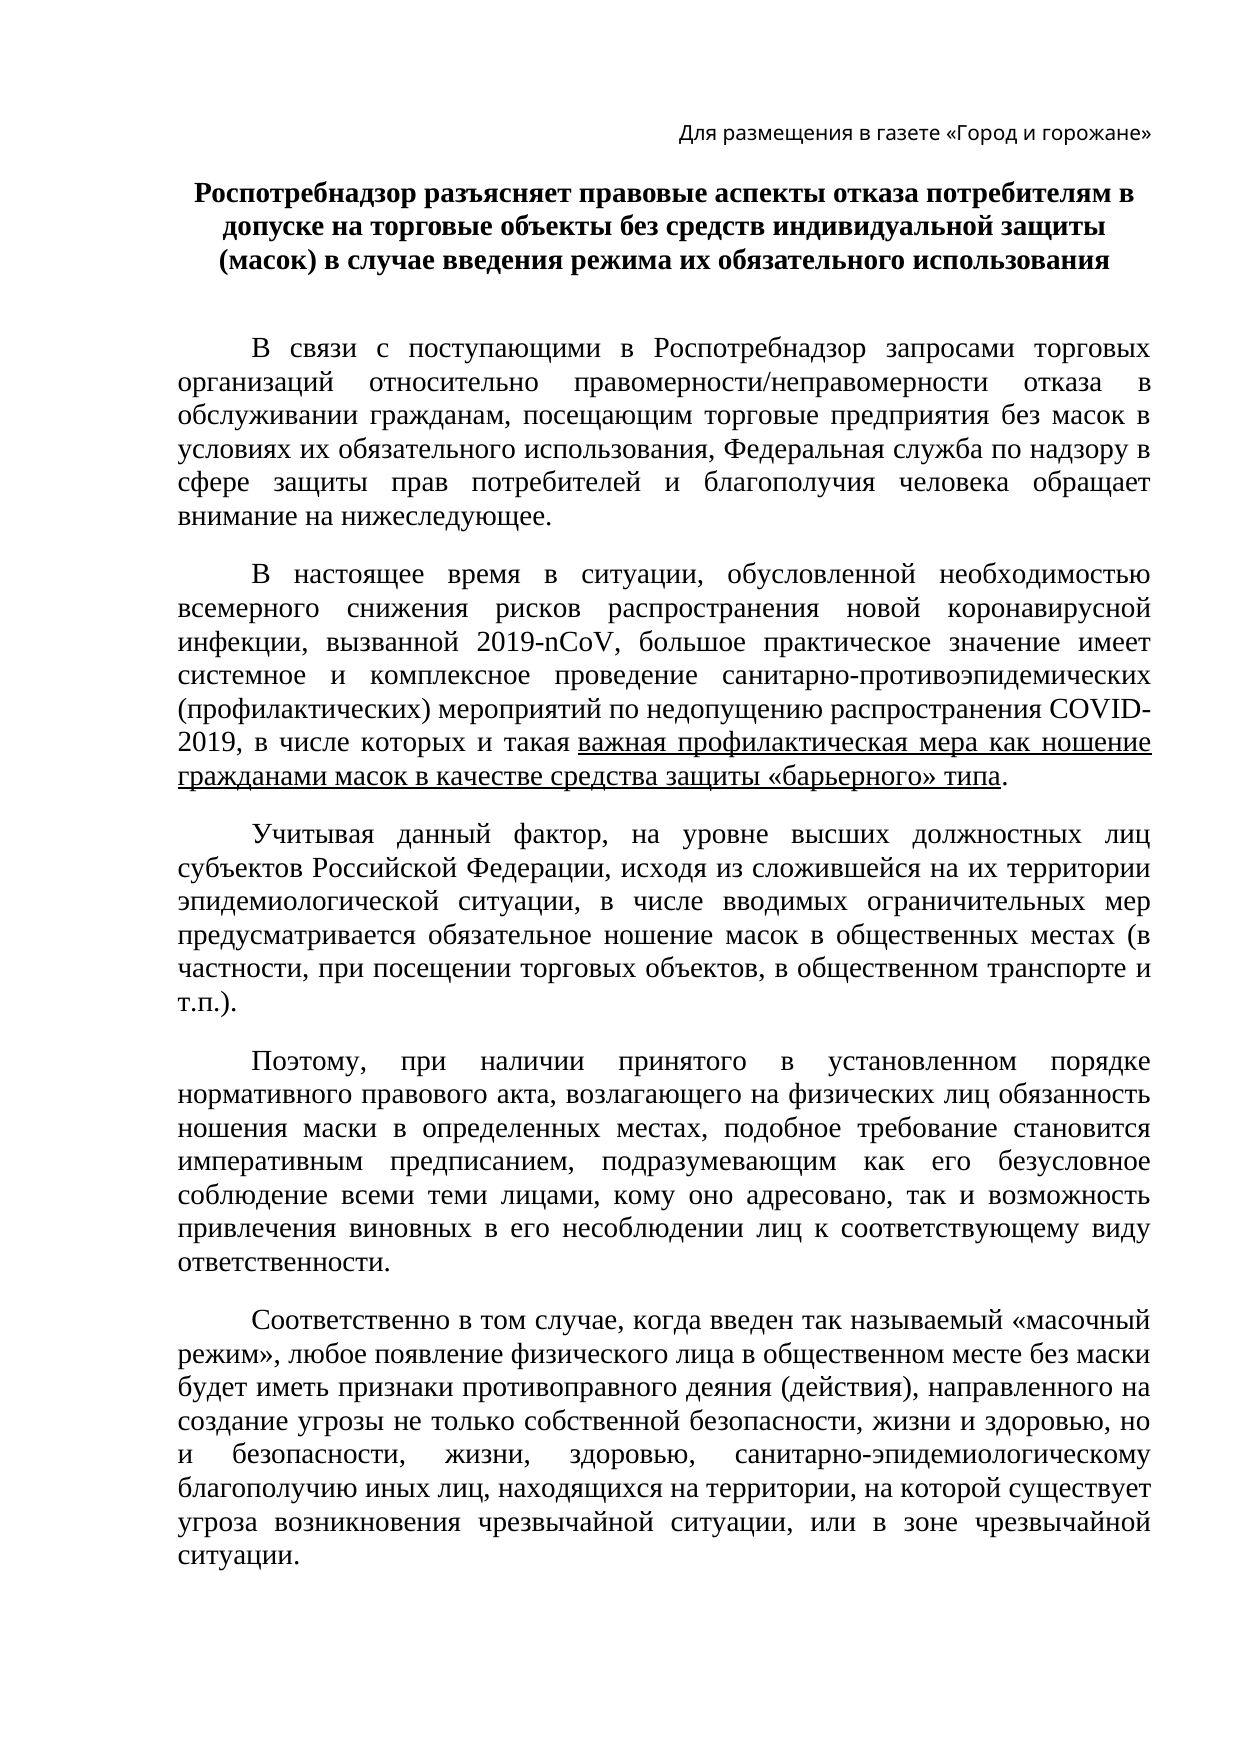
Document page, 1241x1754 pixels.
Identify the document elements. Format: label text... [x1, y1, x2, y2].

text Соответственно в том случае, когда введен так называемый «масочный режим», любое появление физического лица в общественном месте без маски будет иметь признаки противоправного деяния (действия), направленного на создание угрозы не только собственной безопасности, жизни и здоровью, но и безопасности, жизни, здоровью, санитарно-эпидемиологическому благополучию иных лиц, находящихся на территории, на которой существует угроза возникновения чрезвычайной ситуации, или в зоне чрезвычайной ситуации. [177, 1302, 1152, 1571]
title Для размещения в газете «Город и горожане» [177, 118, 1152, 175]
text Поэтому, при наличии принятого в установленном порядке нормативного правового акта, возлагающего на физических лиц обязанность ношения маски в определенных местах, подобное требование становится императивным предписанием, подразумевающим как его безусловное соблюдение всеми теми лицами, кому оно адресовано, так и возможность привлечения виновных в его несоблюдении лиц к соответствующему виду ответственности. [177, 1043, 1152, 1277]
text В связи с поступающими в Роспотребнадзор запросами торговых организаций относительно правомерности/неправомерности отказа в обслуживании гражданам, посещающим торговые предприятия без масок в условиях их обязательного использования, Федеральная служба по надзору в сфере защиты прав потребителей и благополучия человека обращает внимание на нижеследующее. [177, 330, 1152, 532]
text В настоящее время в ситуации, обусловленной необходимостью всемерного снижения рисков распространения новой коронавирусной инфекции, вызванной 2019-nCoV, большое практическое значение имеет системное и комплексное проведение санитарно-противоэпидемических (профилактических) мероприятий по недопущению распространения COVID-2019, в числе которых и такая важная профилактическая мера как ношение гражданами масок в качестве средства защиты «барьерного» типа. [177, 557, 1152, 791]
subtitle Роспотребнадзор разъясняет правовые аспекты отказа потребителям в допуске на торговые объекты без средств индивидуальной защиты (масок) в случае введения режима их обязательного использования [177, 175, 1152, 276]
text Учитывая данный фактор, на уровне высших должностных лиц субъектов Российской Федерации, исходя из сложившейся на их территории эпидемиологической ситуации, в числе вводимых ограничительных мер предусматривается обязательное ношение масок в общественных местах (в частности, при посещении торговых объектов, в общественном транспорте и т.п.). [177, 816, 1152, 1018]
